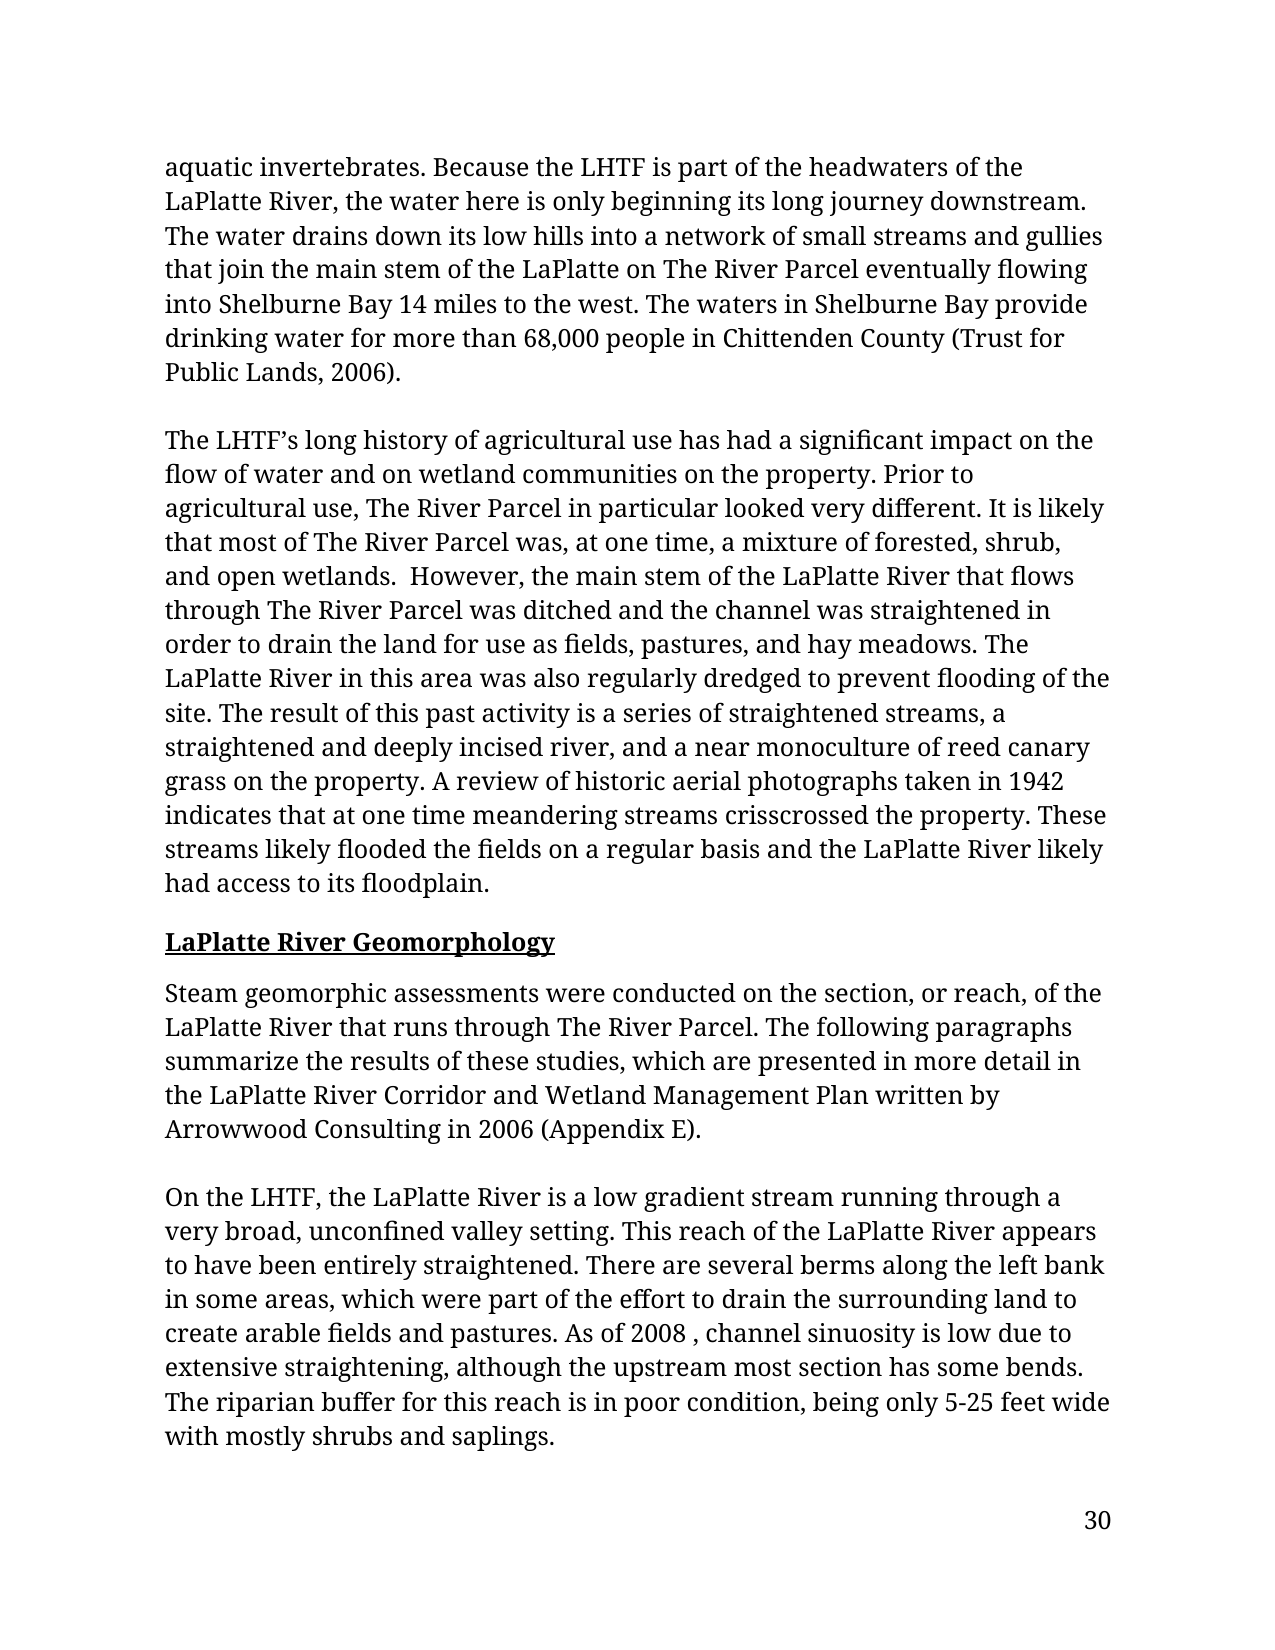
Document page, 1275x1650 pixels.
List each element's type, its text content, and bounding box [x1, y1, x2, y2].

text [164, 150, 1111, 388]
subtitle LaPlatte River Geomorphology [165, 924, 1076, 959]
text The LHTF’s long history of agricultural use has had a significant impact on the flow of water and on wetland communities on the property. Prior to agricultural use, The River Parcel in particular looked very different. It is likely that most of The River Parcel was, at one time, a mixture of forested, shrub, and open wetlands. However, the main stem of the LaPlatte River that flows through The River Parcel was ditched and the channel was straightened in order to drain the land for use as fields, pastures, and hay meadows. The LaPlatte River in this area was also regularly dredged to prevent flooding of the site. The result of this past activity is a series of straightened streams, a straightened and deeply incised river, and a near monoculture of reed canary grass on the property. A review of historic aerial photographs taken in 1942 indicates that at one time meandering streams crisscrossed the property. These streams likely flooded the fields on a regular basis and the LaPlatte River likely had access to its floodplain. [164, 423, 1111, 899]
text On the LHTF, the LaPlatte River is a low gradient stream running through a very broad, unconfined valley setting. This reach of the LaPlatte River appears to have been entirely straightened. There are several berms along the left bank in some areas, which were part of the effort to drain the surrounding land to create arable fields and pastures. As of 2008 , channel sinuosity is low due to extensive straightening, although the upstream most section has some bends. The riparian buffer for this reach is in poor condition, being only 5-25 feet wide with mostly shrubs and saplings. [164, 1180, 1111, 1452]
text Steam geomorphic assessments were conducted on the section, or reach, of the LaPlatte River that runs through The River Parcel. The following paragraphs summarize the results of these studies, which are presented in more detail in the LaPlatte River Corridor and Wetland Management Plan written by Arrowwood Consulting in 2006 (Appendix E). [164, 975, 1111, 1146]
